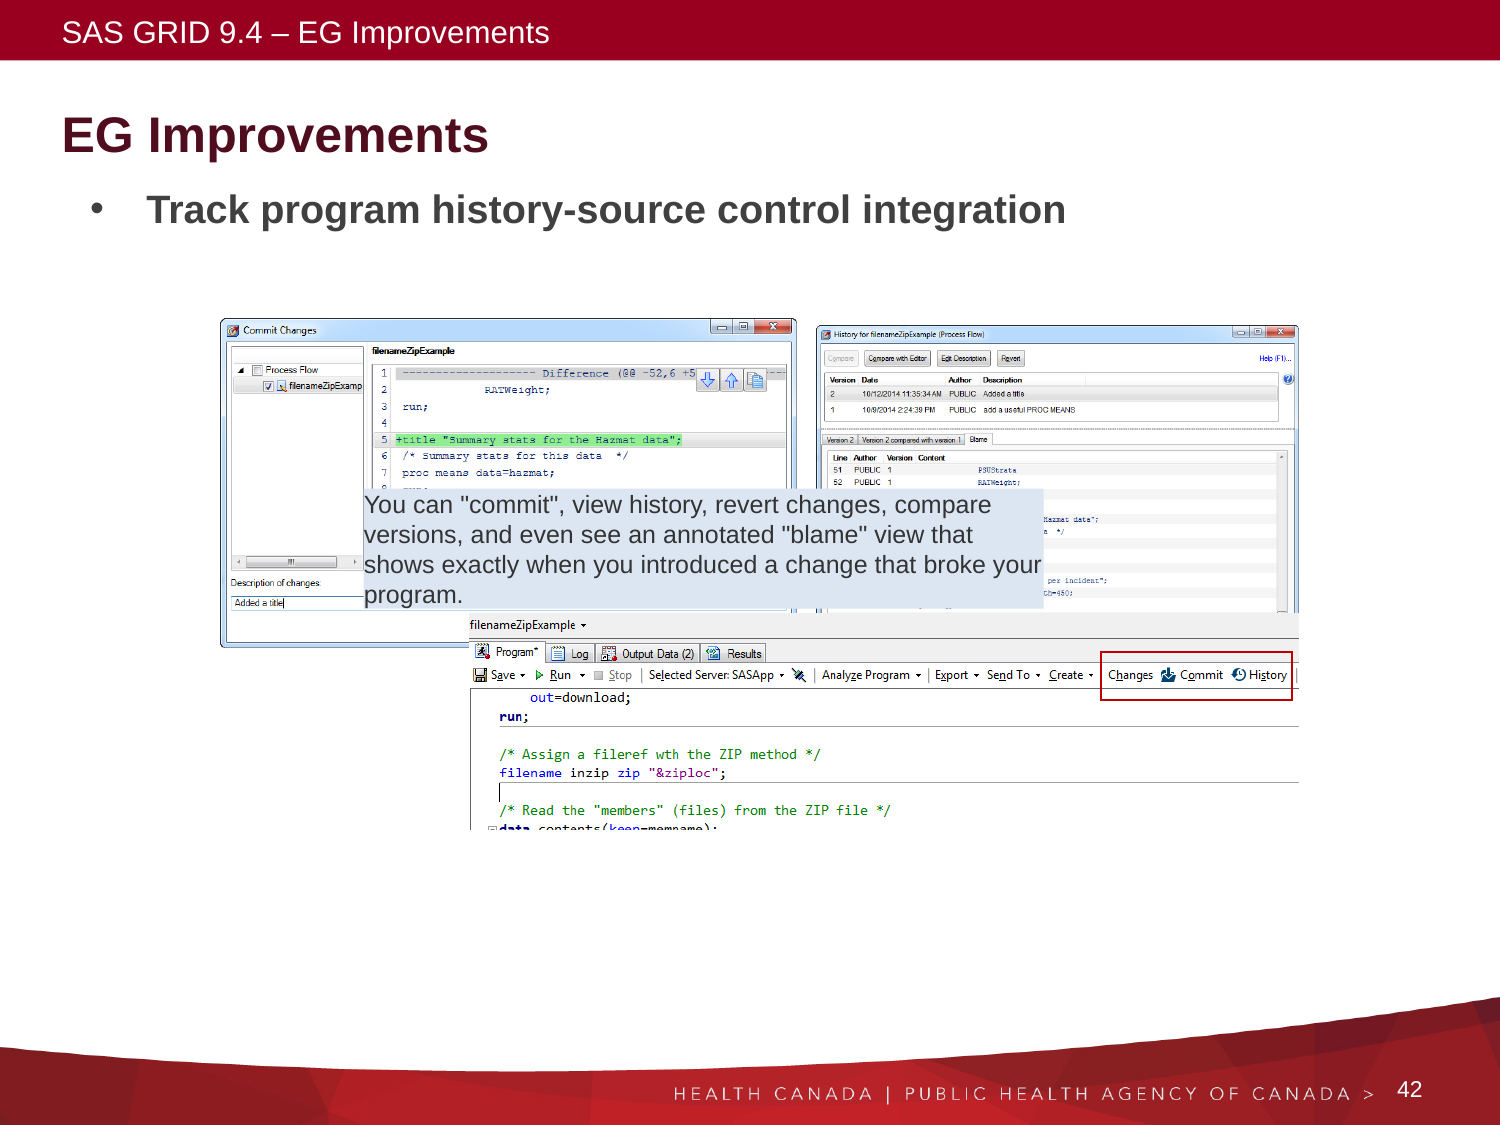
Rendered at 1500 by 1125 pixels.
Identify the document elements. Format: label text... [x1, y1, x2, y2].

title EG Improvements [46, 71, 1455, 146]
list SAS GRID 9.4 – EG Improvements [46, 4, 1455, 61]
list [46, 146, 1455, 951]
picture [0, 61, 1500, 1125]
